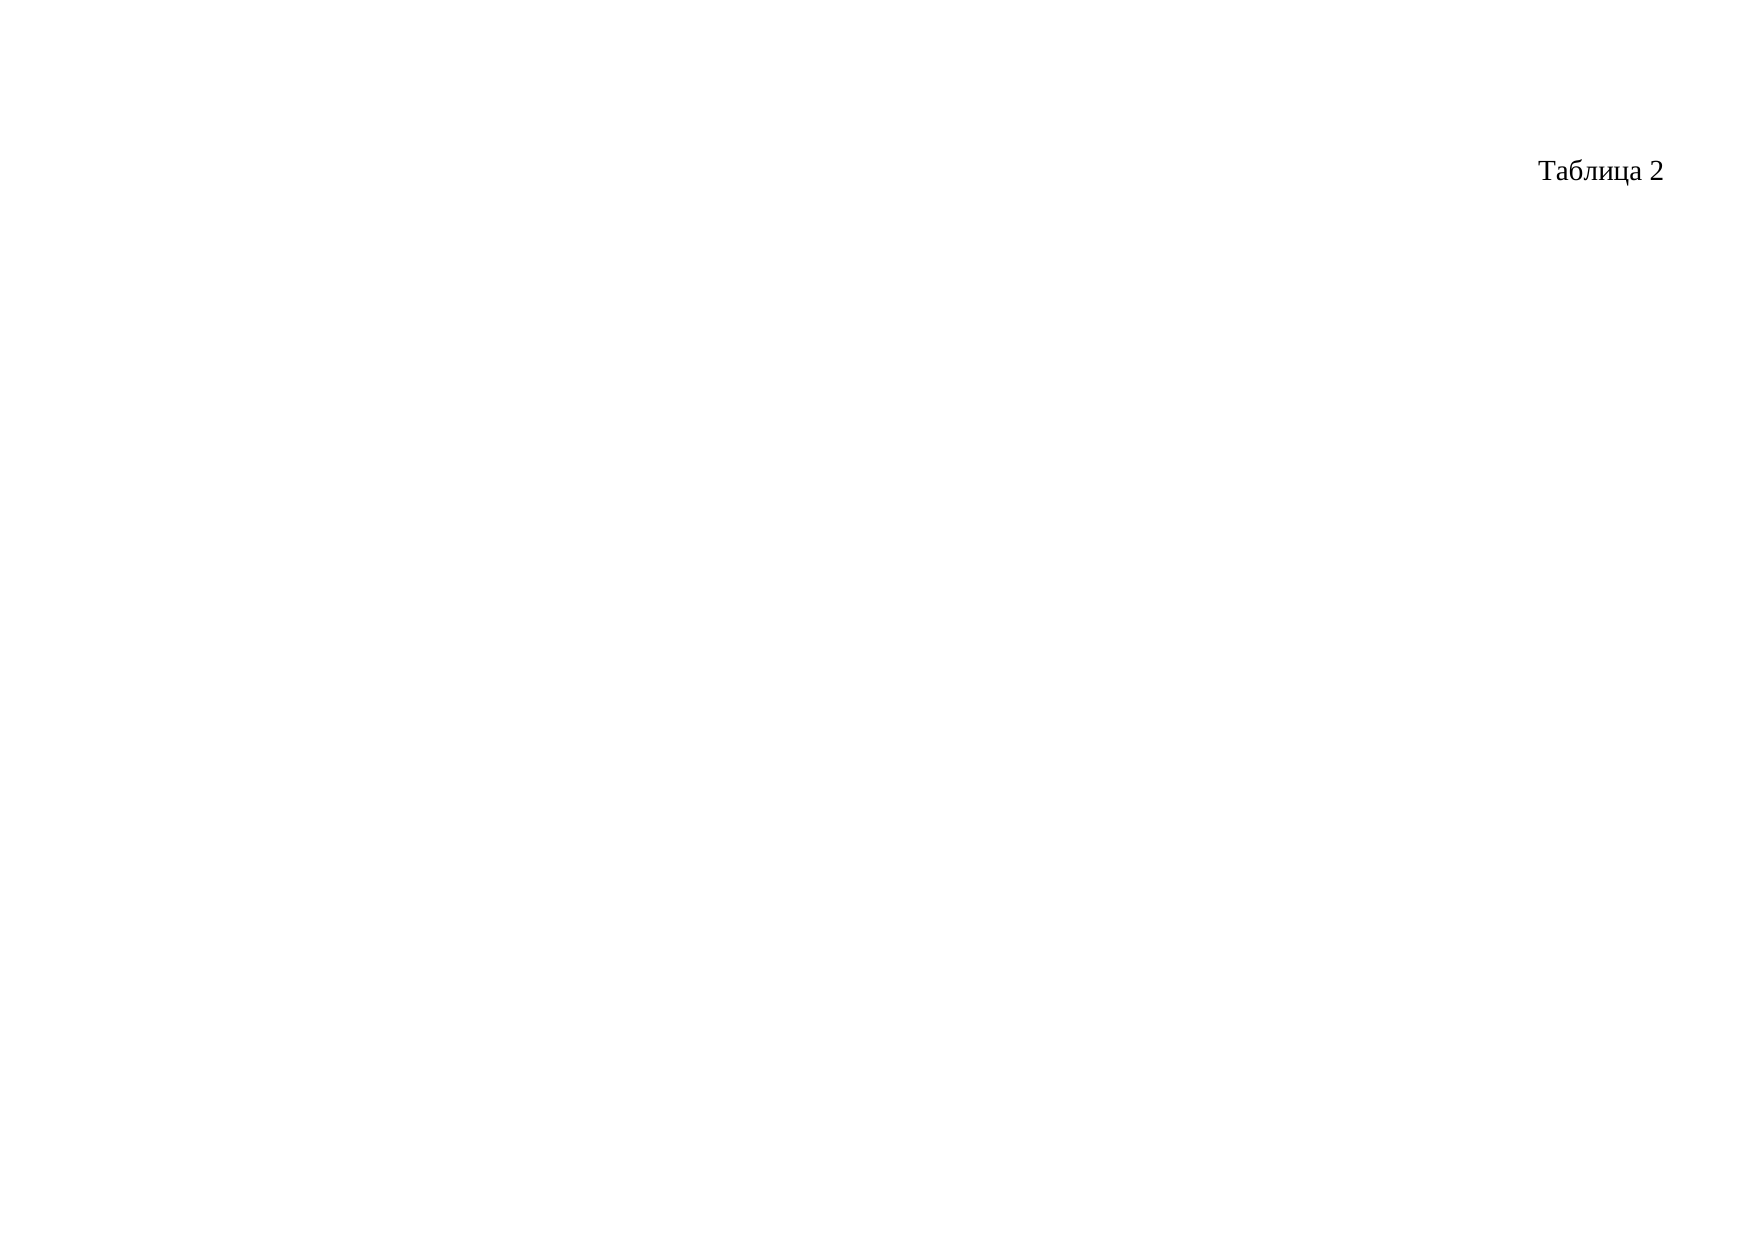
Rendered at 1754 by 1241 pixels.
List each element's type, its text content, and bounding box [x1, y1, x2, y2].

table_header Таблица 2 [74, 148, 1675, 187]
